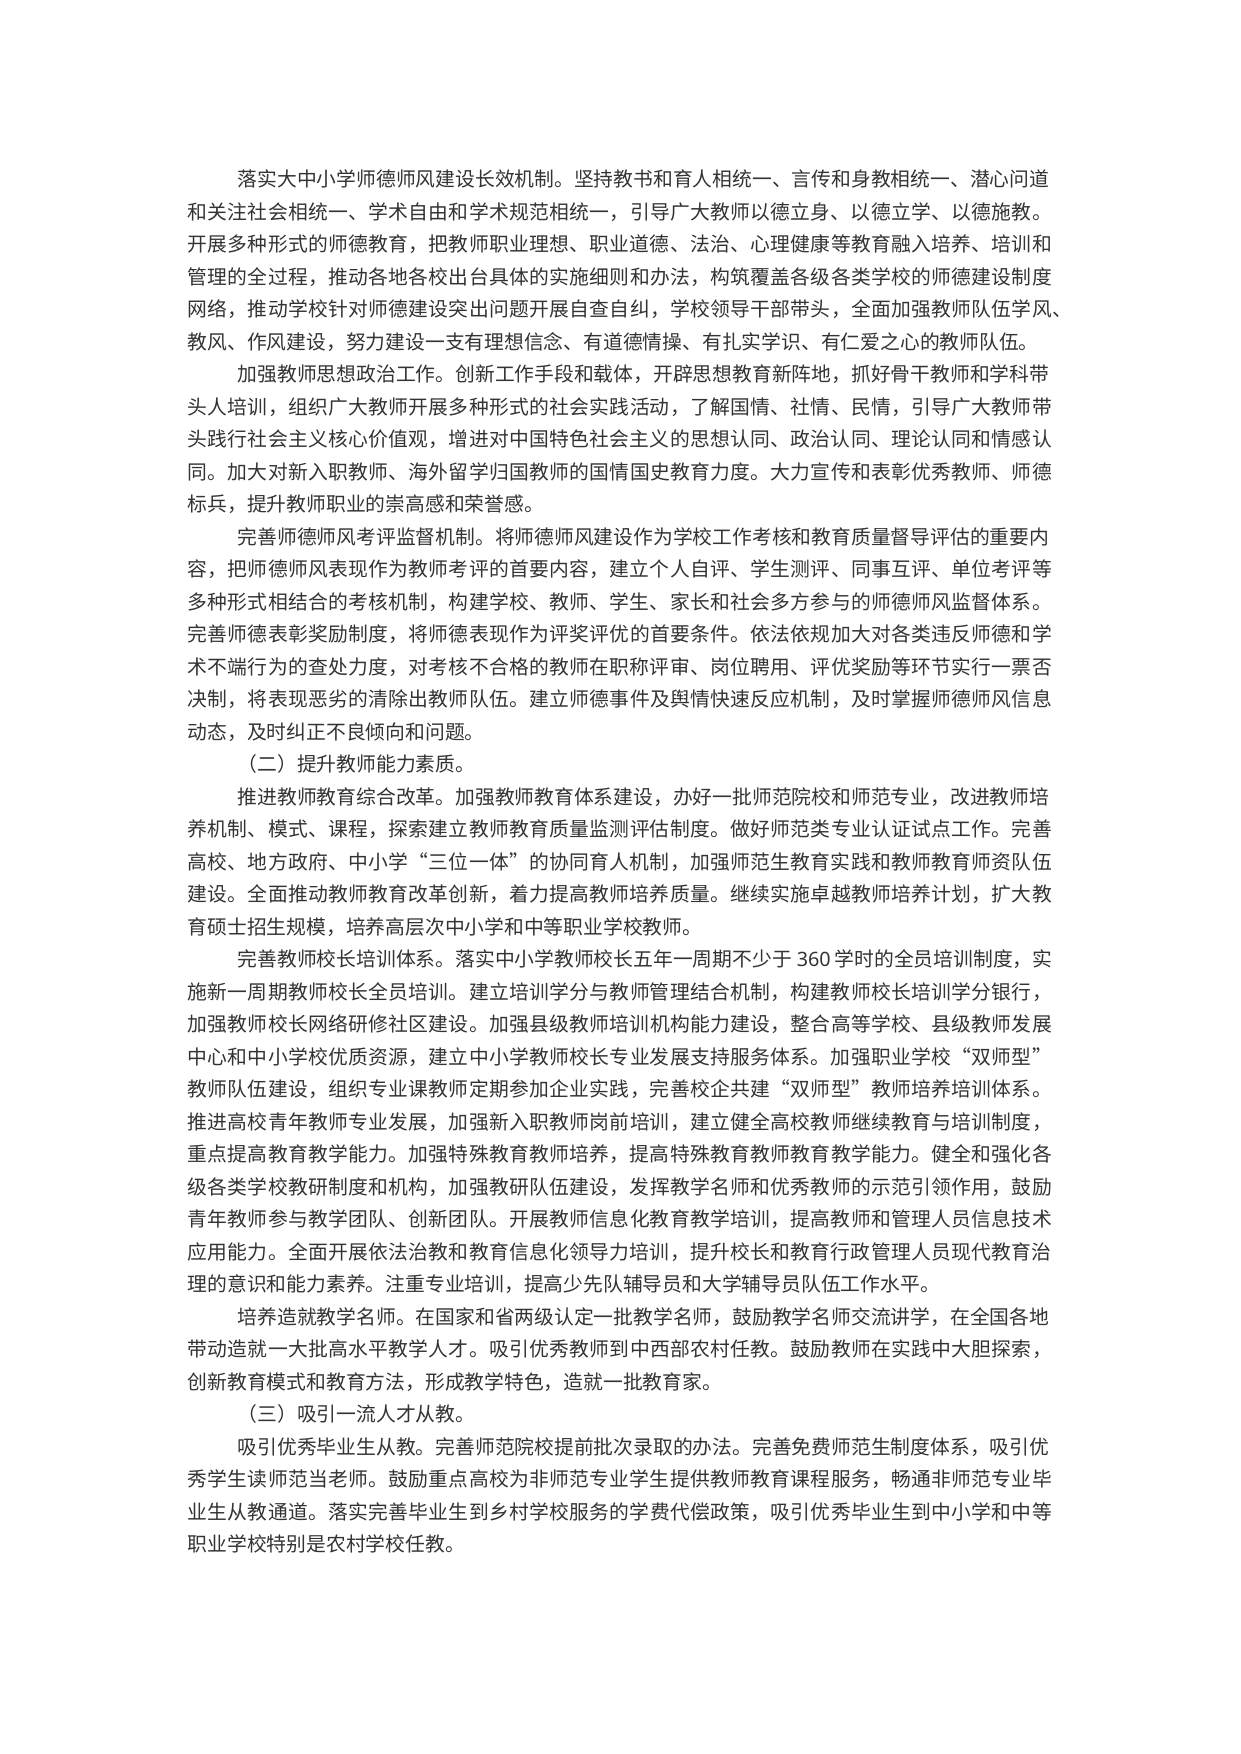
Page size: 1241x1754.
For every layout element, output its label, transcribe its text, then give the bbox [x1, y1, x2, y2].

text 吸引优秀毕业生从教。完善师范院校提前批次录取的办法。完善免费师范生制度体系，吸引优秀学生读师范当老师。鼓励重点高校为非师范专业学生提供教师教育课程服务，畅通非师范专业毕业生从教通道。落实完善毕业生到乡村学校服务的学费代偿政策，吸引优秀毕业生到中小学和中等职业学校特别是农村学校任教。 [187, 1429, 1053, 1559]
text 推进教师教育综合改革。加强教师教育体系建设，办好一批师范院校和师范专业，改进教师培养机制、模式、课程，探索建立教师教育质量监测评估制度。做好师范类专业认证试点工作。完善高校、地方政府、中小学“三位一体”的协同育人机制，加强师范生教育实践和教师教育师资队伍建设。全面推动教师教育改革创新，着力提高教师培养质量。继续实施卓越教师培养计划，扩大教育硕士招生规模，培养高层次中小学和中等职业学校教师。 [187, 779, 1053, 942]
text 完善教师校长培训体系。落实中小学教师校长五年一周期不少于360学时的全员培训制度，实施新一周期教师校长全员培训。建立培训学分与教师管理结合机制，构建教师校长培训学分银行，加强教师校长网络研修社区建设。加强县级教师培训机构能力建设，整合高等学校、县级教师发展中心和中小学校优质资源，建立中小学教师校长专业发展支持服务体系。加强职业学校“双师型”教师队伍建设，组织专业课教师定期参加企业实践，完善校企共建“双师型”教师培养培训体系。推进高校青年教师专业发展，加强新入职教师岗前培训，建立健全高校教师继续教育与培训制度，重点提高教育教学能力。加强特殊教育教师培养，提高特殊教育教师教育教学能力。健全和强化各级各类学校教研制度和机构，加强教研队伍建设，发挥教学名师和优秀教师的示范引领作用，鼓励青年教师参与教学团队、创新团队。开展教师信息化教育教学培训，提高教师和管理人员信息技术应用能力。全面开展依法治教和教育信息化领导力培训，提升校长和教育行政管理人员现代教育治理的意识和能力素养。注重专业培训，提高少先队辅导员和大学辅导员队伍工作水平。 [187, 942, 1053, 1299]
text 培养造就教学名师。在国家和省两级认定一批教学名师，鼓励教学名师交流讲学，在全国各地带动造就一大批高水平教学人才。吸引优秀教师到中西部农村任教。鼓励教师在实践中大胆探索，创新教育模式和教育方法，形成教学特色，造就一批教育家。 [187, 1299, 1053, 1397]
text 落实大中小学师德师风建设长效机制。坚持教书和育人相统一、言传和身教相统一、潜心问道和关注社会相统一、学术自由和学术规范相统一，引导广大教师以德立身、以德立学、以德施教。开展多种形式的师德教育，把教师职业理想、职业道德、法治、心理健康等教育融入培养、培训和管理的全过程，推动各地各校出台具体的实施细则和办法，构筑覆盖各级各类学校的师德建设制度网络，推动学校针对师德建设突出问题开展自查自纠，学校领导干部带头，全面加强教师队伍学风、教风、作风建设，努力建设一支有理想信念、有道德情操、有扎实学识、有仁爱之心的教师队伍。 [187, 162, 1053, 357]
text 加强教师思想政治工作。创新工作手段和载体，开辟思想教育新阵地，抓好骨干教师和学科带头人培训，组织广大教师开展多种形式的社会实践活动，了解国情、社情、民情，引导广大教师带头践行社会主义核心价值观，增进对中国特色社会主义的思想认同、政治认同、理论认同和情感认同。加大对新入职教师、海外留学归国教师的国情国史教育力度。大力宣传和表彰优秀教师、师德标兵，提升教师职业的崇高感和荣誉感。 [187, 357, 1053, 519]
text 完善师德师风考评监督机制。将师德师风建设作为学校工作考核和教育质量督导评估的重要内容，把师德师风表现作为教师考评的首要内容，建立个人自评、学生测评、同事互评、单位考评等多种形式相结合的考核机制，构建学校、教师、学生、家长和社会多方参与的师德师风监督体系。完善师德表彰奖励制度，将师德表现作为评奖评优的首要条件。依法依规加大对各类违反师德和学术不端行为的查处力度，对考核不合格的教师在职称评审、岗位聘用、评优奖励等环节实行一票否决制，将表现恶劣的清除出教师队伍。建立师德事件及舆情快速反应机制，及时掌握师德师风信息动态，及时纠正不良倾向和问题。 [187, 519, 1053, 747]
text （二）提升教师能力素质。 [187, 747, 1053, 779]
text （三）吸引一流人才从教。 [187, 1397, 1053, 1429]
